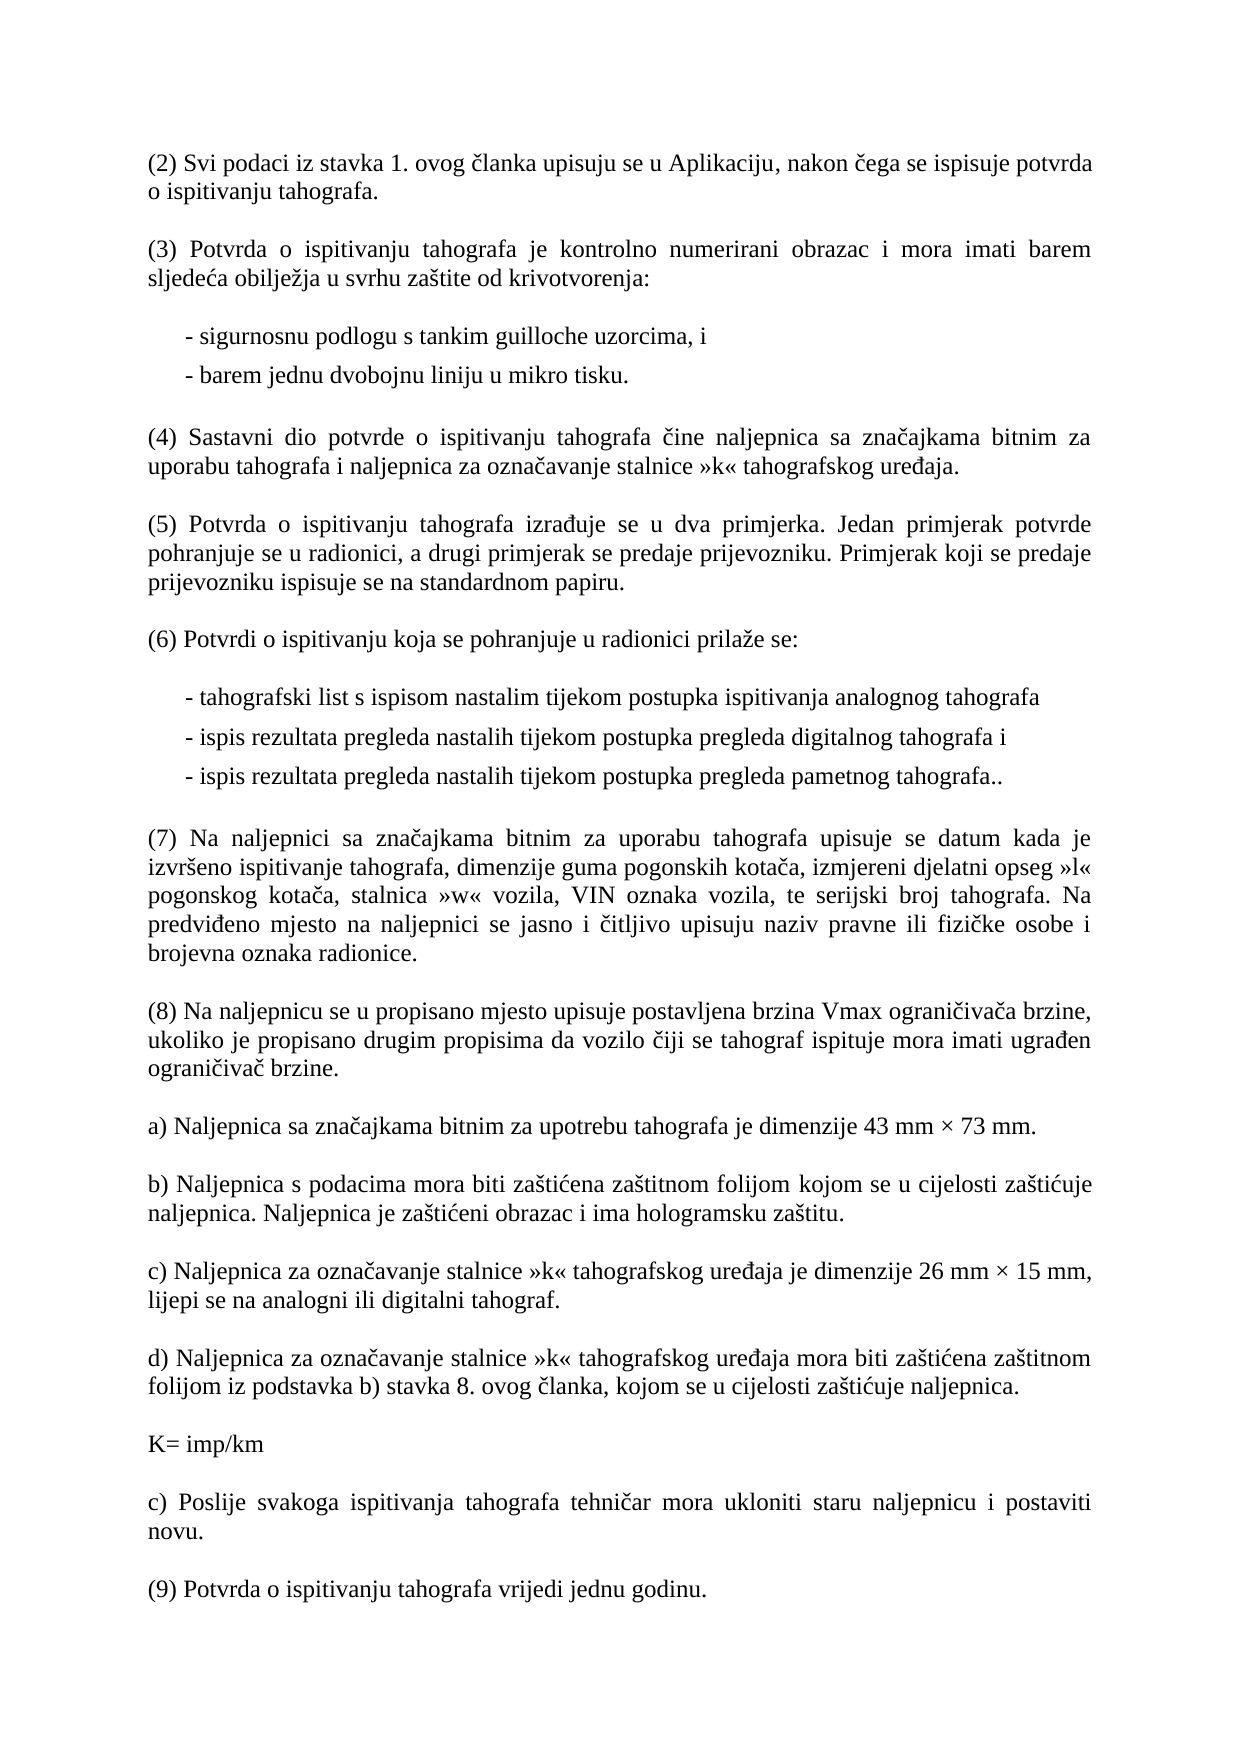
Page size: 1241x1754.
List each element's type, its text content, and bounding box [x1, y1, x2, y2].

text c) Poslije svakoga ispitivanja tahografa tehničar mora ukloniti staru naljepnicu i postaviti novu. [148, 1487, 1093, 1545]
text - tahografski list s ispisom nastalim tijekom postupka ispitivanja analognog tahografa [185, 682, 1093, 711]
text - ispis rezultata pregleda nastalih tijekom postupka pregleda digitalnog tahografa i [185, 722, 1093, 750]
text - ispis rezultata pregleda nastalih tijekom postupka pregleda pametnog tahografa.. [185, 761, 1093, 790]
text (4) Sastavni dio potvrde o ispitivanju tahografa čine naljepnica sa značajkama bitnim za uporabu tahografa i naljepnica za označavanje stalnice »k« tahografskog uređaja. [148, 422, 1093, 480]
text c) Naljepnica za označavanje stalnice »k« tahografskog uređaja je dimenzije 26 mm × 15 mm, lijepi se na analogni ili digitalni tahograf. [148, 1256, 1093, 1313]
text (2) Svi podaci iz stavka 1. ovog članka upisuju se u Aplikaciju, nakon čega se ispisuje potvrda o ispitivanju tahografa. [148, 148, 1093, 205]
text (7) Na naljepnici sa značajkama bitnim za uporabu tahografa upisuje se datum kada je izvršeno ispitivanje tahografa, dimenzije guma pogonskih kotača, izmjereni djelatni opseg »l« pogonskog kotača, stalnica »w« vozila, VIN oznaka vozila, te serijski broj tahografa. Na predviđeno mjesto na naljepnici se jasno i čitljivo upisuju naziv pravne ili fizičke osobe i brojevna oznaka radionice. [148, 823, 1093, 967]
text K= imp/km [148, 1429, 1093, 1458]
text - barem jednu dvobojnu liniju u mikro tisku. [185, 360, 1093, 389]
text d) Naljepnica za označavanje stalnice »k« tahografskog uređaja mora biti zaštićena zaštitnom folijom iz podstavka b) stavka 8. ovog članka, kojom se u cijelosti zaštićuje naljepnica. [148, 1343, 1093, 1400]
text (6) Potvrdi o ispitivanju koja se pohranjuje u radionici prilaže se: [148, 624, 1093, 653]
text (8) Na naljepnicu se u propisano mjesto upisuje postavljena brzina Vmax ograničivača brzine, ukoliko je propisano drugim propisima da vozilo čiji se tahograf ispituje mora imati ugrađen ograničivač brzine. [148, 996, 1093, 1082]
text a) Naljepnica sa značajkama bitnim za upotrebu tahografa je dimenzije 43 mm × 73 mm. [148, 1111, 1093, 1140]
text (9) Potvrda o ispitivanju tahografa vrijedi jednu godinu. [148, 1574, 1093, 1603]
text b) Naljepnica s podacima mora biti zaštićena zaštitnom folijom kojom se u cijelosti zaštićuje naljepnica. Naljepnica je zaštićeni obrazac i ima hologramsku zaštitu. [148, 1169, 1093, 1227]
text - sigurnosnu podlogu s tankim guilloche uzorcima, i [185, 321, 1093, 350]
text (5) Potvrda o ispitivanju tahografa izrađuje se u dva primjerka. Jedan primjerak potvrde pohranjuje se u radionici, a drugi primjerak se predaje prijevozniku. Primjerak koji se predaje prijevozniku ispisuje se na standardnom papiru. [148, 509, 1093, 595]
text (3) Potvrda o ispitivanju tahografa je kontrolno numerirani obrazac i mora imati barem sljedeća obilježja u svrhu zaštite od krivotvorenja: [148, 234, 1093, 292]
